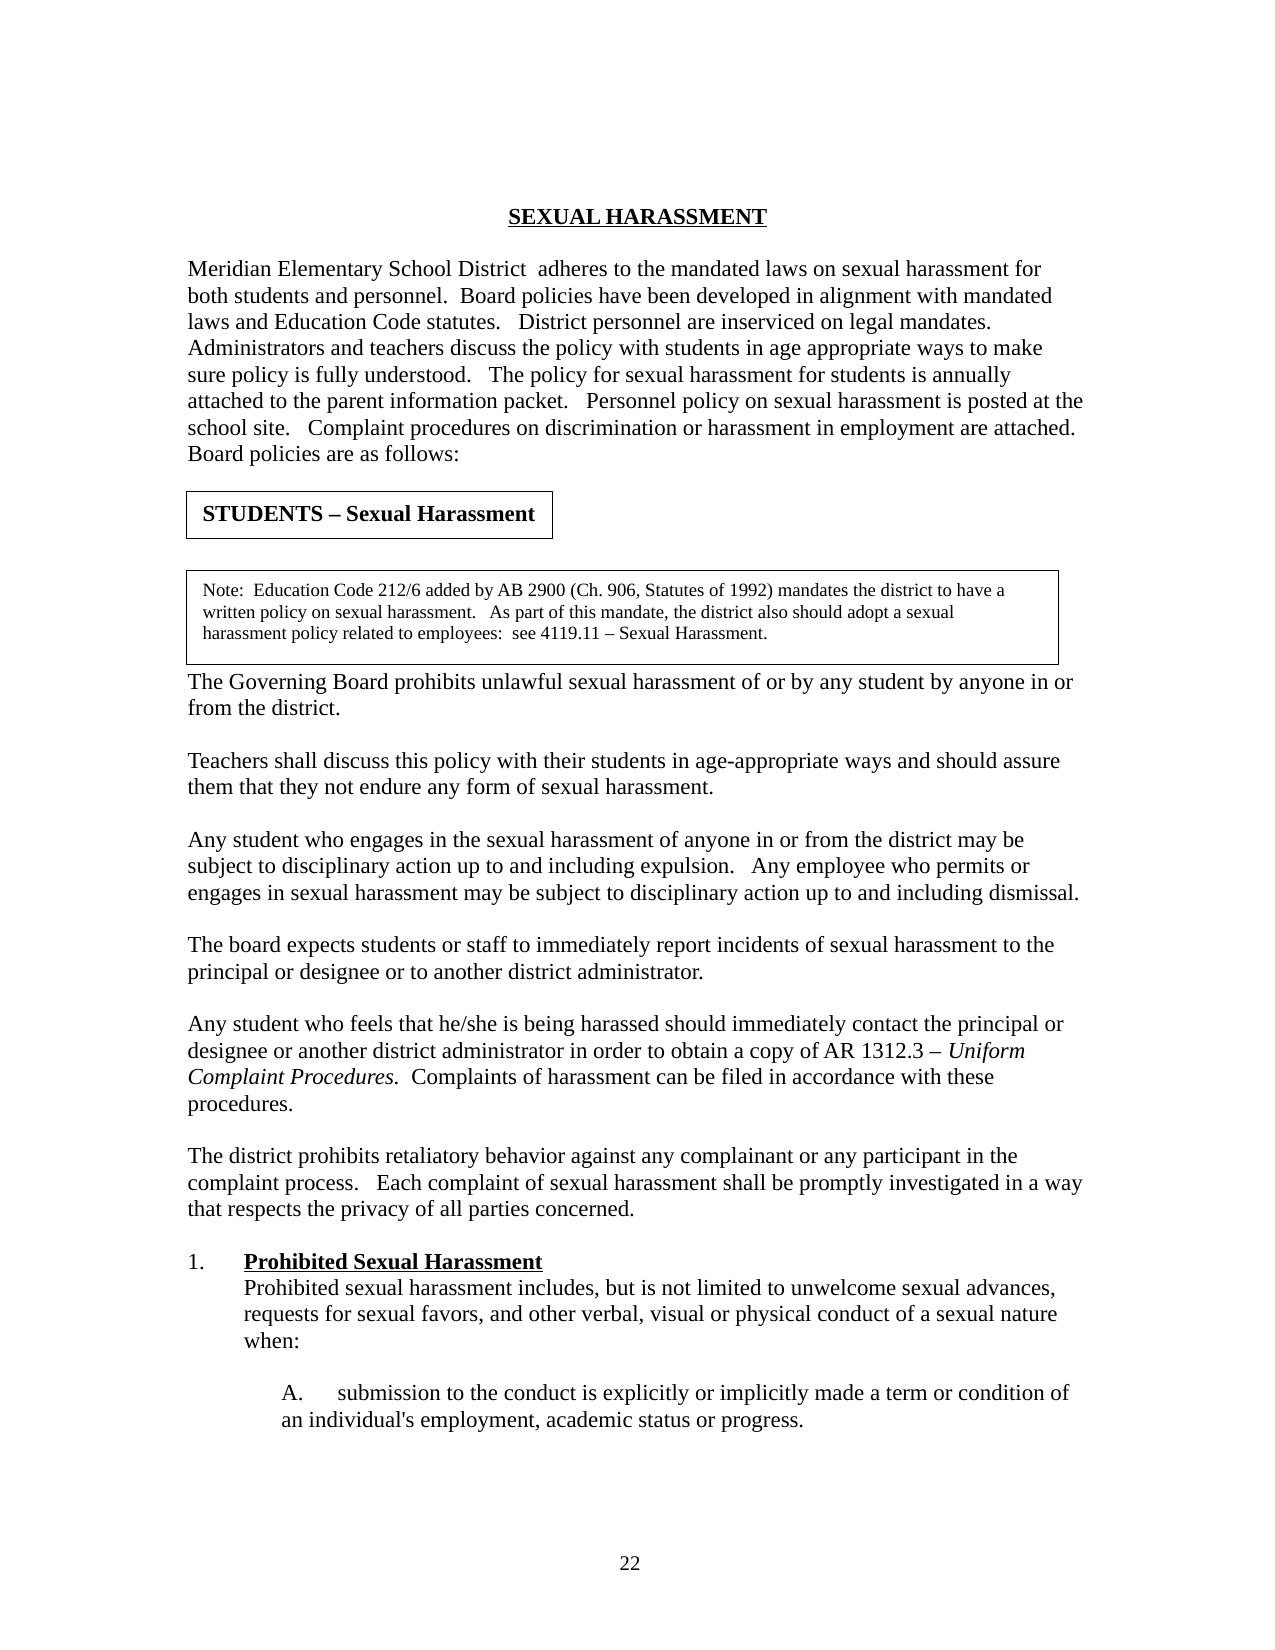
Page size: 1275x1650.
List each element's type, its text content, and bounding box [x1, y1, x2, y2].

text SEXUAL HARASSMENT [187, 203, 1087, 229]
text 1. Prohibited Sexual Harassment [187, 1248, 1087, 1274]
text The district prohibits retaliatory behavior against any complainant or any participant in the complaint process. Each complaint of sexual harassment shall be promptly investigated in a way that respects the privacy of all parties concerned. [187, 1142, 1087, 1221]
text Prohibited sexual harassment includes, but is not limited to unwelcome sexual advances, requests for sexual favors, and other verbal, visual or physical conduct of a sexual nature when: [187, 1274, 1087, 1353]
text Any student who engages in the sexual harassment of anyone in or from the district may be subject to disciplinary action up to and including expulsion. Any employee who permits or engages in sexual harassment may be subject to disciplinary action up to and including dismissal. [187, 826, 1087, 905]
text The Governing Board prohibits unlawful sexual harassment of or by any student by anyone in or from the district. [187, 598, 1087, 721]
text Meridian Elementary School District adheres to the mandated laws on sexual harassment for both students and personnel. Board policies have been developed in alignment with mandated laws and Education Code statutes. District personnel are inserviced on legal mandates. Administrators and teachers discuss the policy with students in age appropriate ways to make sure policy is fully understood. The policy for sexual harassment for students is annually attached to the parent information packet. Personnel policy on sexual harassment is posted at the school site. Complaint procedures on discrimination or harassment in employment are attached. Board policies are as follows: [187, 255, 1087, 466]
text Teachers shall discuss this policy with their students in age-appropriate ways and should assure them that they not endure any form of sexual harassment. [187, 747, 1087, 800]
text Any student who feels that he/she is being harassed should immediately contact the principal or designee or another district administrator in order to obtain a copy of AR 1312.3 – Uniform Complaint Procedures. Complaints of harassment can be filed in accordance with these procedures. [187, 1011, 1087, 1116]
text A. submission to the conduct is explicitly or implicitly made a term or condition of an individual's employment, academic status or progress. [187, 1379, 1087, 1432]
text The board expects students or staff to immediately report incidents of sexual harassment to the principal or designee or to another district administrator. [187, 931, 1087, 984]
